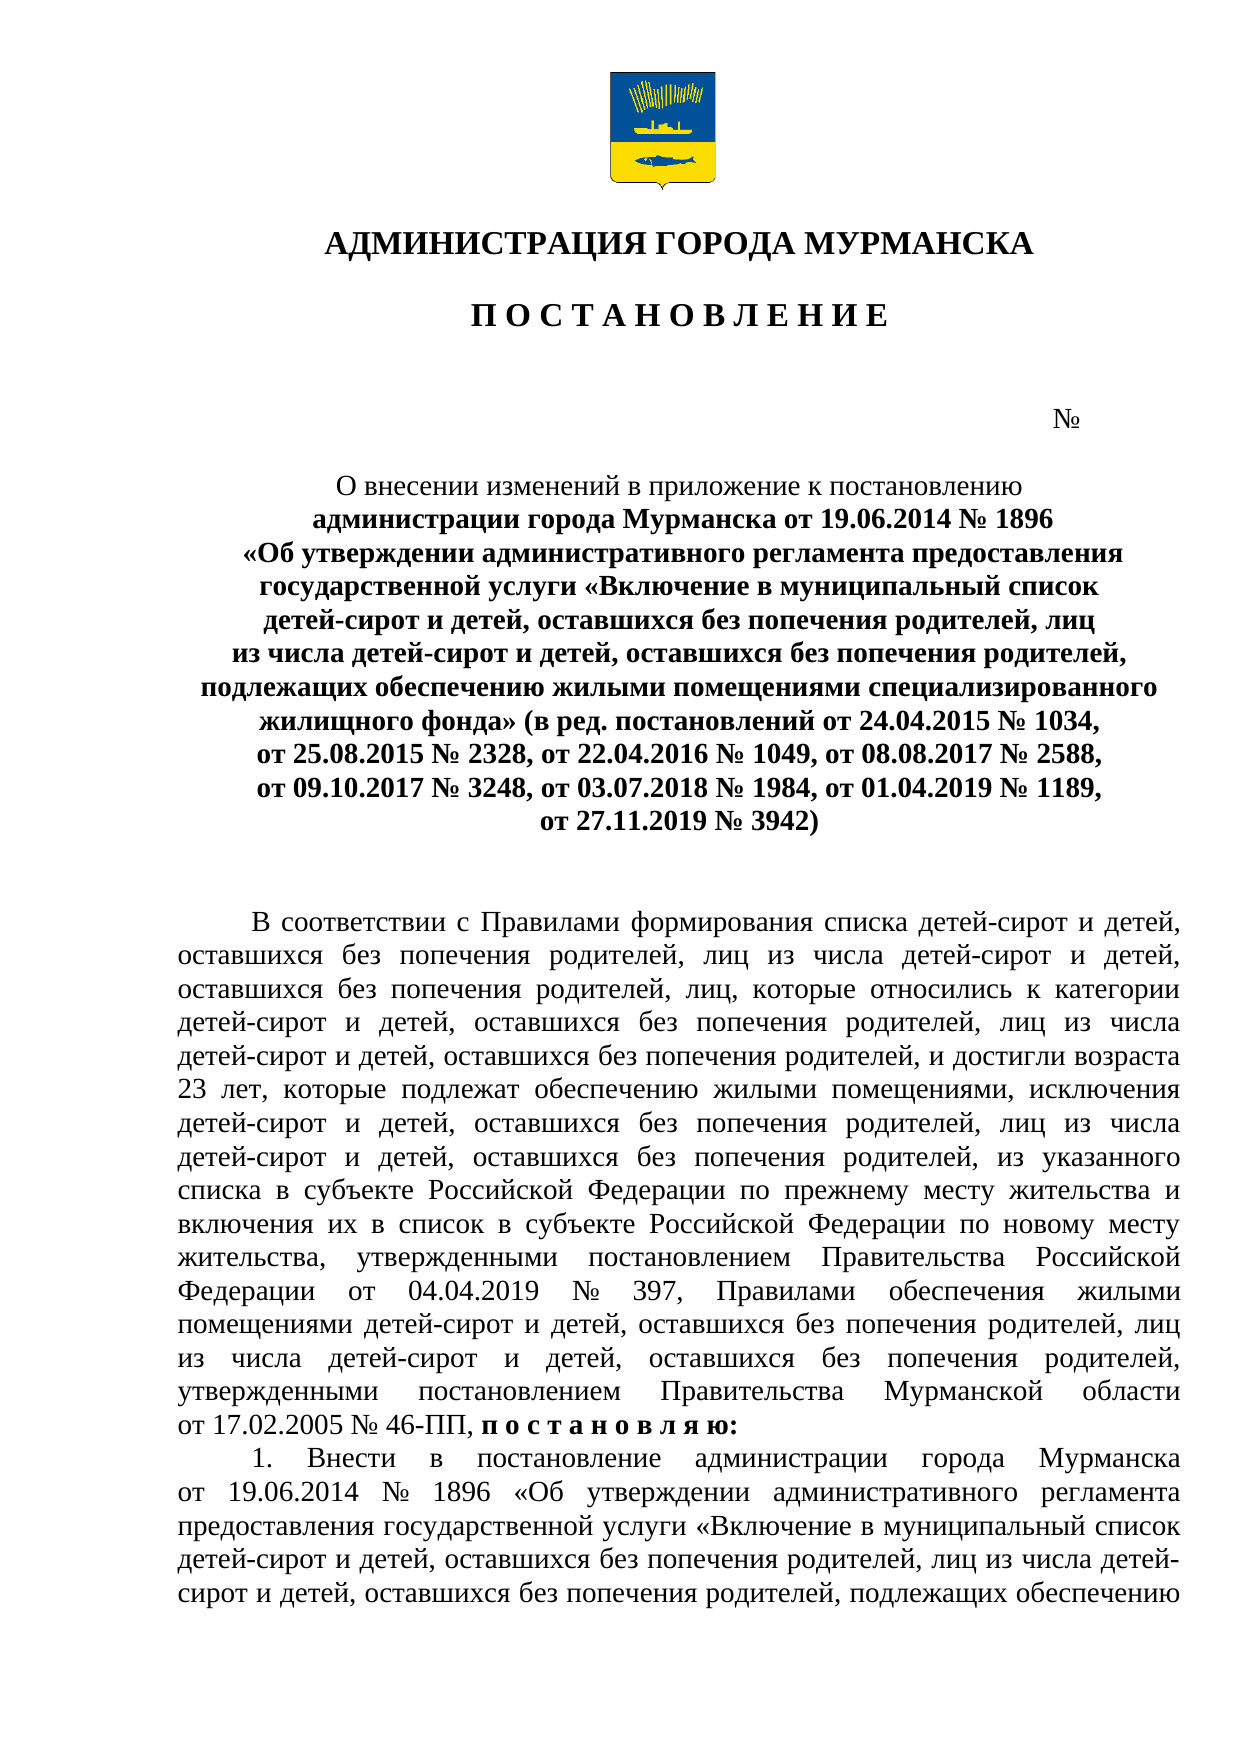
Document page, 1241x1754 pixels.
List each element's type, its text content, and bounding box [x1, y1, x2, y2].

text П О С Т А Н О В Л Е Н И Е [177, 295, 1181, 334]
text АДМИНИСТРАЦИЯ ГОРОДА МУРМАНСКА [177, 223, 1181, 262]
text № [177, 401, 1181, 434]
picture [610, 72, 716, 190]
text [177, 1441, 1181, 1608]
text В соответствии с Правилами формирования списка детей-сирот и детей, оставшихся без попечения родителей, лиц из числа детей-сирот и детей, оставшихся без попечения родителей, лиц, которые относились к категории детей-сирот и детей, оставшихся без попечения родителей, лиц из числа детей-сирот и детей, оставшихся без попечения родителей, и достигли возраста 23 лет, которые подлежат обеспечению жилыми помещениями, исключения детей-сирот и детей, оставшихся без попечения родителей, лиц из числа детей-сирот и детей, оставшихся без попечения родителей, из указанного списка в субъекте Российской Федерации по прежнему месту жительства и включения их в список в субъекте Российской Федерации по новому месту жительства, утвержденными постановлением Правительства Российской Федерации от 04.04.2019 № 397, Правилами обеспечения жилыми помещениями детей-сирот и детей, оставшихся без попечения родителей, лиц из числа детей-сирот и детей, оставшихся без попечения родителей, утвержденными постановлением Правительства Мурманской области от 17.02.2005 № 46-ПП, п о с т а н о в л я ю: [177, 904, 1181, 1441]
